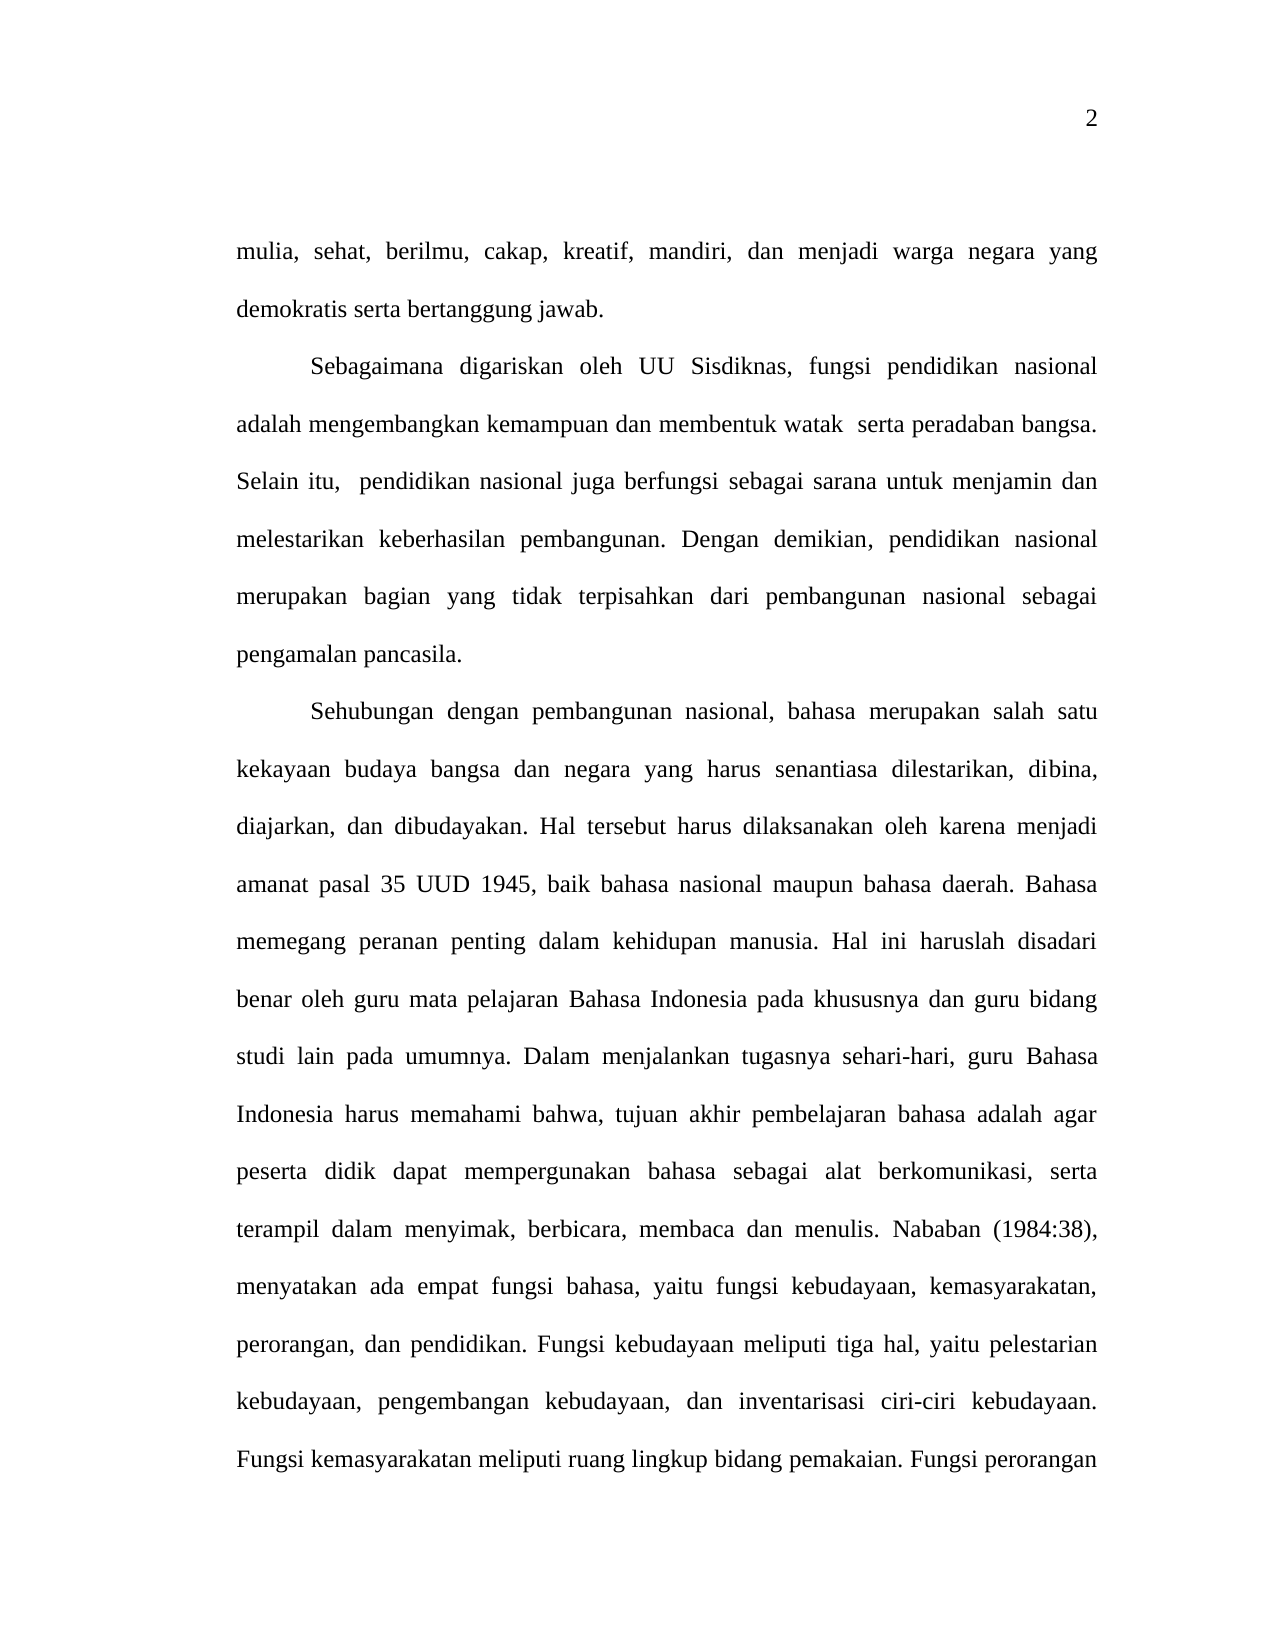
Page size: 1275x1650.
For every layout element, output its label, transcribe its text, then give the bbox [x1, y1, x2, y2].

text Sebagaimana digariskan oleh UU Sisdiknas, fungsi pendidikan nasional adalah mengembangkan kemampuan dan membentuk watak serta peradaban bangsa. Selain itu, pendidikan nasional juga berfungsi sebagai sarana untuk menjamin dan melestarikan keberhasilan pembangunan. Dengan demikian, pendidikan nasional merupakan bagian yang tidak terpisahkan dari pembangunan nasional sebagai pengamalan pancasila. [236, 351, 1098, 667]
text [236, 236, 1098, 322]
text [236, 696, 1098, 1472]
